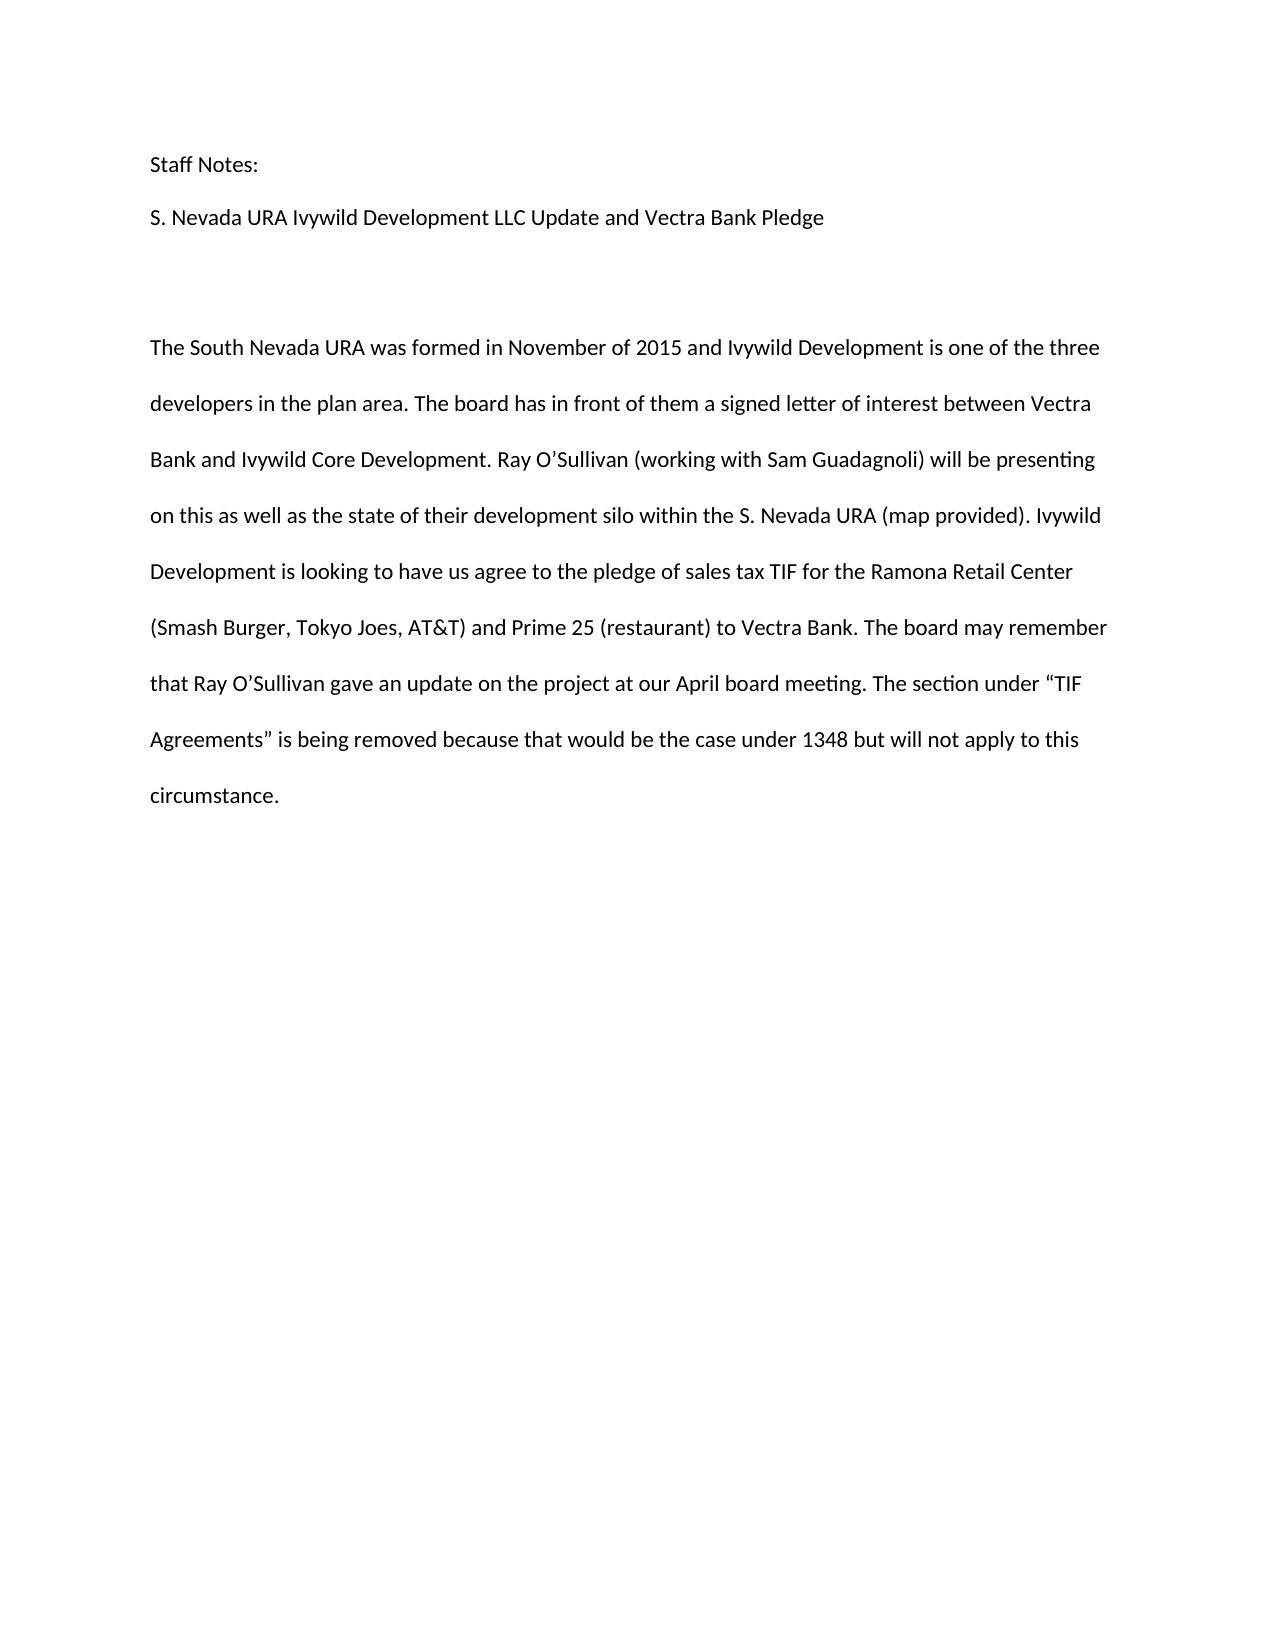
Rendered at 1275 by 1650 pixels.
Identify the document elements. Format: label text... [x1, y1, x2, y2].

text Staff Notes: [150, 150, 1125, 178]
text S. Nevada URA Ivywild Development LLC Update and Vectra Bank Pledge [150, 203, 1125, 231]
text The South Nevada URA was formed in November of 2015 and Ivywild Development is one of the three developers in the plan area. The board has in front of them a signed letter of interest between Vectra Bank and Ivywild Core Development. Ray O’Sullivan (working with Sam Guadagnoli) will be presenting on this as well as the state of their development silo within the S. Nevada URA (map provided). Ivywild Development is looking to have us agree to the pledge of sales tax TIF for the Ramona Retail Center (Smash Burger, Tokyo Joes, AT&T) and Prime 25 (restaurant) to Vectra Bank. The board may remember that Ray O’Sullivan gave an update on the project at our April board meeting. The section under “TIF Agreements” is being removed because that would be the case under 1348 but will not apply to this circumstance. [150, 333, 1125, 809]
